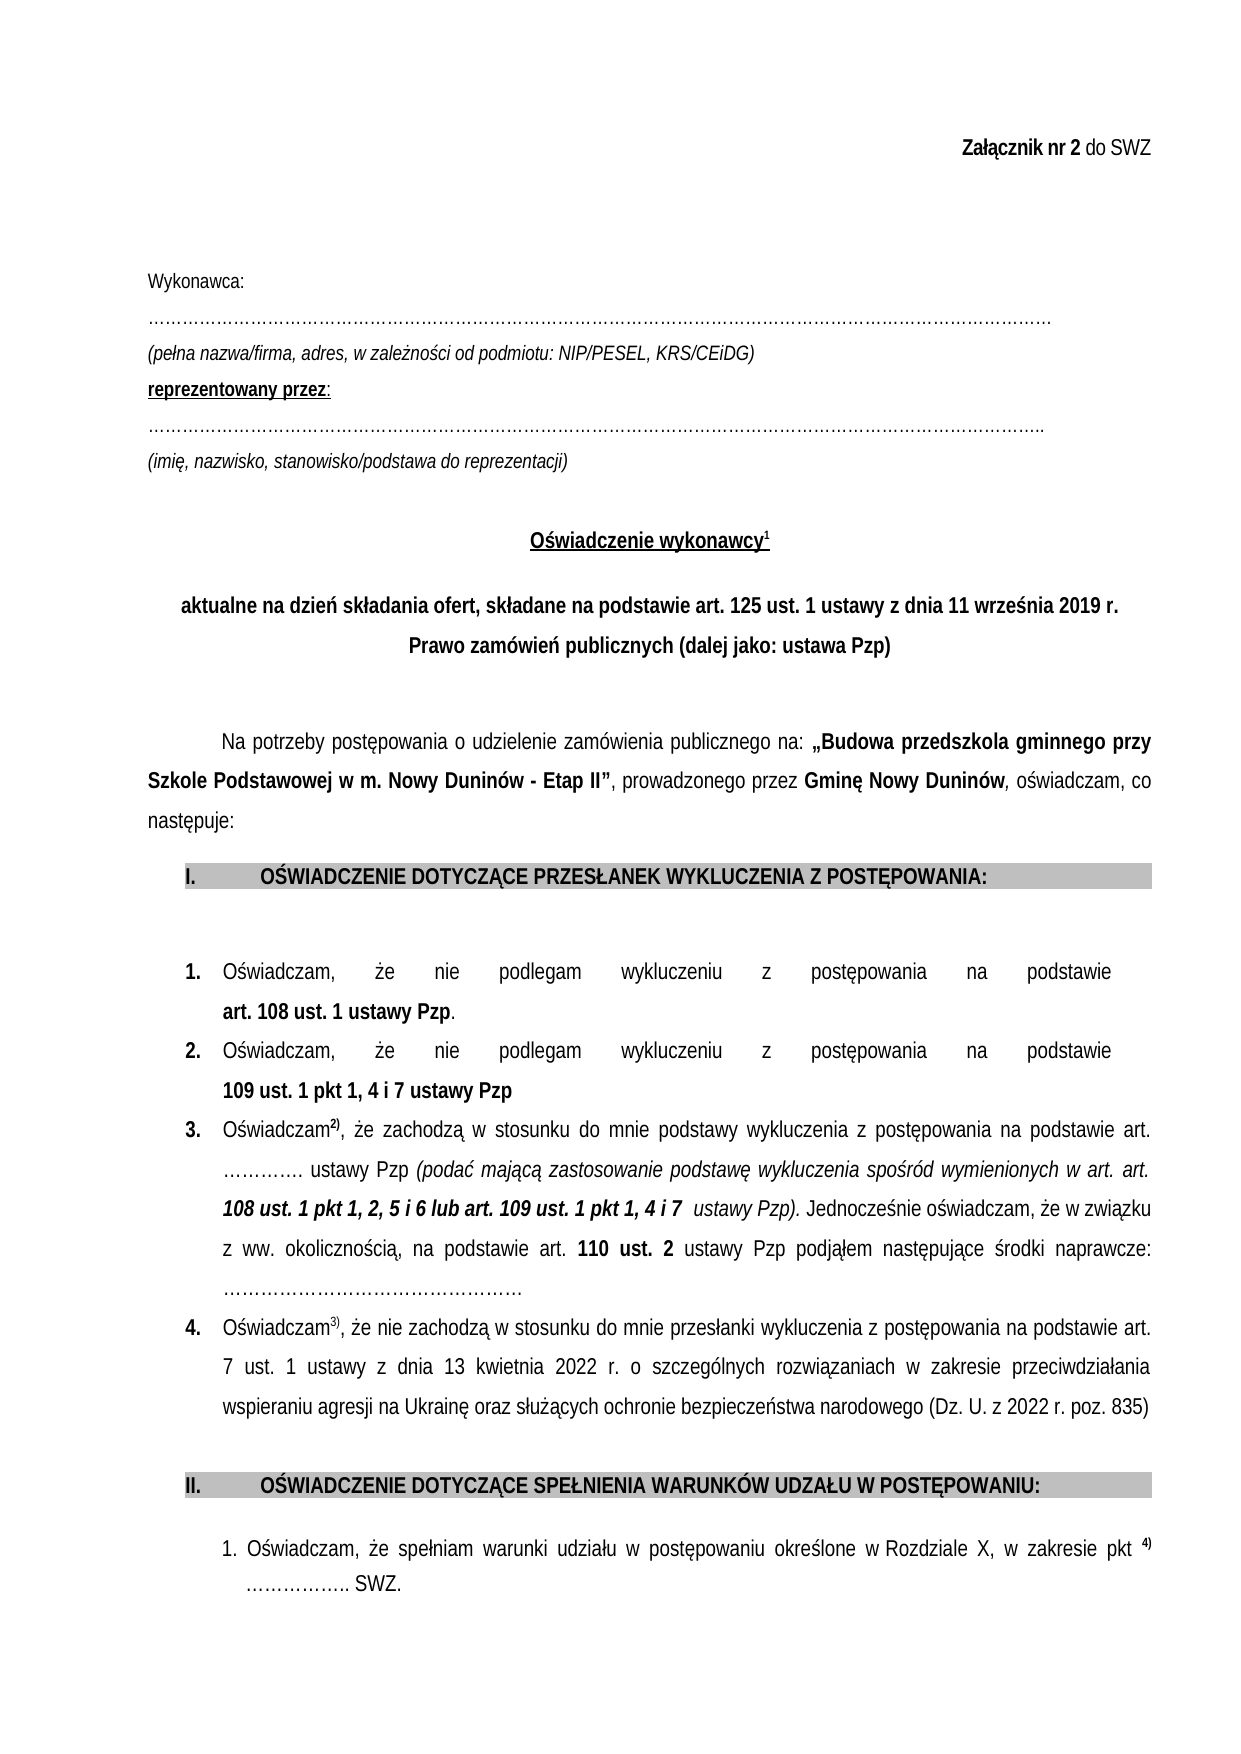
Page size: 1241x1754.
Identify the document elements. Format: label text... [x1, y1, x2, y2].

text Załącznik nr 2 do SWZ [301, 134, 1152, 160]
list Oświadczam, że nie podlegam wykluczeniu z postępowania na podstawie 109 ust. 1 pkt 1, 4 i 7 ustawy Pzp [185, 1037, 1152, 1103]
text (imię, nazwisko, stanowisko/podstawa do reprezentacji) [148, 449, 703, 473]
list Oświadczam, że nie podlegam wykluczeniu z postępowania na podstawie art. 108 ust. 1 ustawy Pzp. [185, 958, 1152, 1024]
text (pełna nazwa/firma, adres, w zależności od podmiotu: NIP/PESEL, KRS/CEiDG) [148, 341, 838, 365]
text reprezentowany przez: [148, 377, 1152, 401]
list OŚWIADCZENIE DOTYCZĄCE PRZESŁANEK WYKLUCZENIA Z POSTĘPOWANIA: [185, 863, 1152, 889]
text Prawo zamówień publicznych (dalej jako: ustawa Pzp) [148, 632, 1152, 658]
text ………………………………………………………………………………………………………………………………………….. [148, 413, 1063, 437]
text Na potrzeby postępowania o udzielenie zamówienia publicznego na: „Budowa przedszkola gminnego przy Szkole Podstawowej w m. Nowy Duninów - Etap II”, prowadzonego przez Gminę Nowy Duninów, oświadczam, co następuje: [148, 728, 1152, 833]
list OŚWIADCZENIE DOTYCZĄCE SPEŁNIENIA WARUNKÓW UDZAŁU W POSTĘPOWANIU: [185, 1472, 1152, 1498]
text 1. Oświadczam, że spełniam warunki udziału w postępowaniu określone w Rozdziale X, w zakresie pkt 4) …………….. SWZ. [222, 1528, 1152, 1598]
text …………………………………………………………………………………………………………………………………………… [148, 305, 1063, 329]
list Oświadczam2), że zachodzą w stosunku do mnie podstawy wykluczenia z postępowania na podstawie art. …………. ustawy Pzp (podać mającą zastosowanie podstawę wykluczenia spośród wymienionych w art. art. 108 ust. 1 pkt 1, 2, 5 i 6 lub art. 109 ust. 1 pkt 1, 4 i 7 ustawy Pzp). Jednocześnie oświadczam, że w związku z ww. okolicznością, na podstawie art. 110 ust. 2 ustawy Pzp podjąłem następujące środki naprawcze: ………………………………………… [185, 1116, 1152, 1301]
text aktualne na dzień składania ofert, składane na podstawie art. 125 ust. 1 ustawy z dnia 11 września 2019 r. [148, 592, 1152, 619]
text Oświadczenie wykonawcy1 [148, 527, 1152, 553]
list Oświadczam3), że nie zachodzą w stosunku do mnie przesłanki wykluczenia z postępowania na podstawie art. 7 ust. 1 ustawy z dnia 13 kwietnia 2022 r. o szczególnych rozwiązaniach w zakresie przeciwdziałania wspieraniu agresji na Ukrainę oraz służących ochronie bezpieczeństwa narodowego (Dz. U. z 2022 r. poz. 835) [185, 1314, 1152, 1419]
text Wykonawca: [148, 269, 1152, 293]
